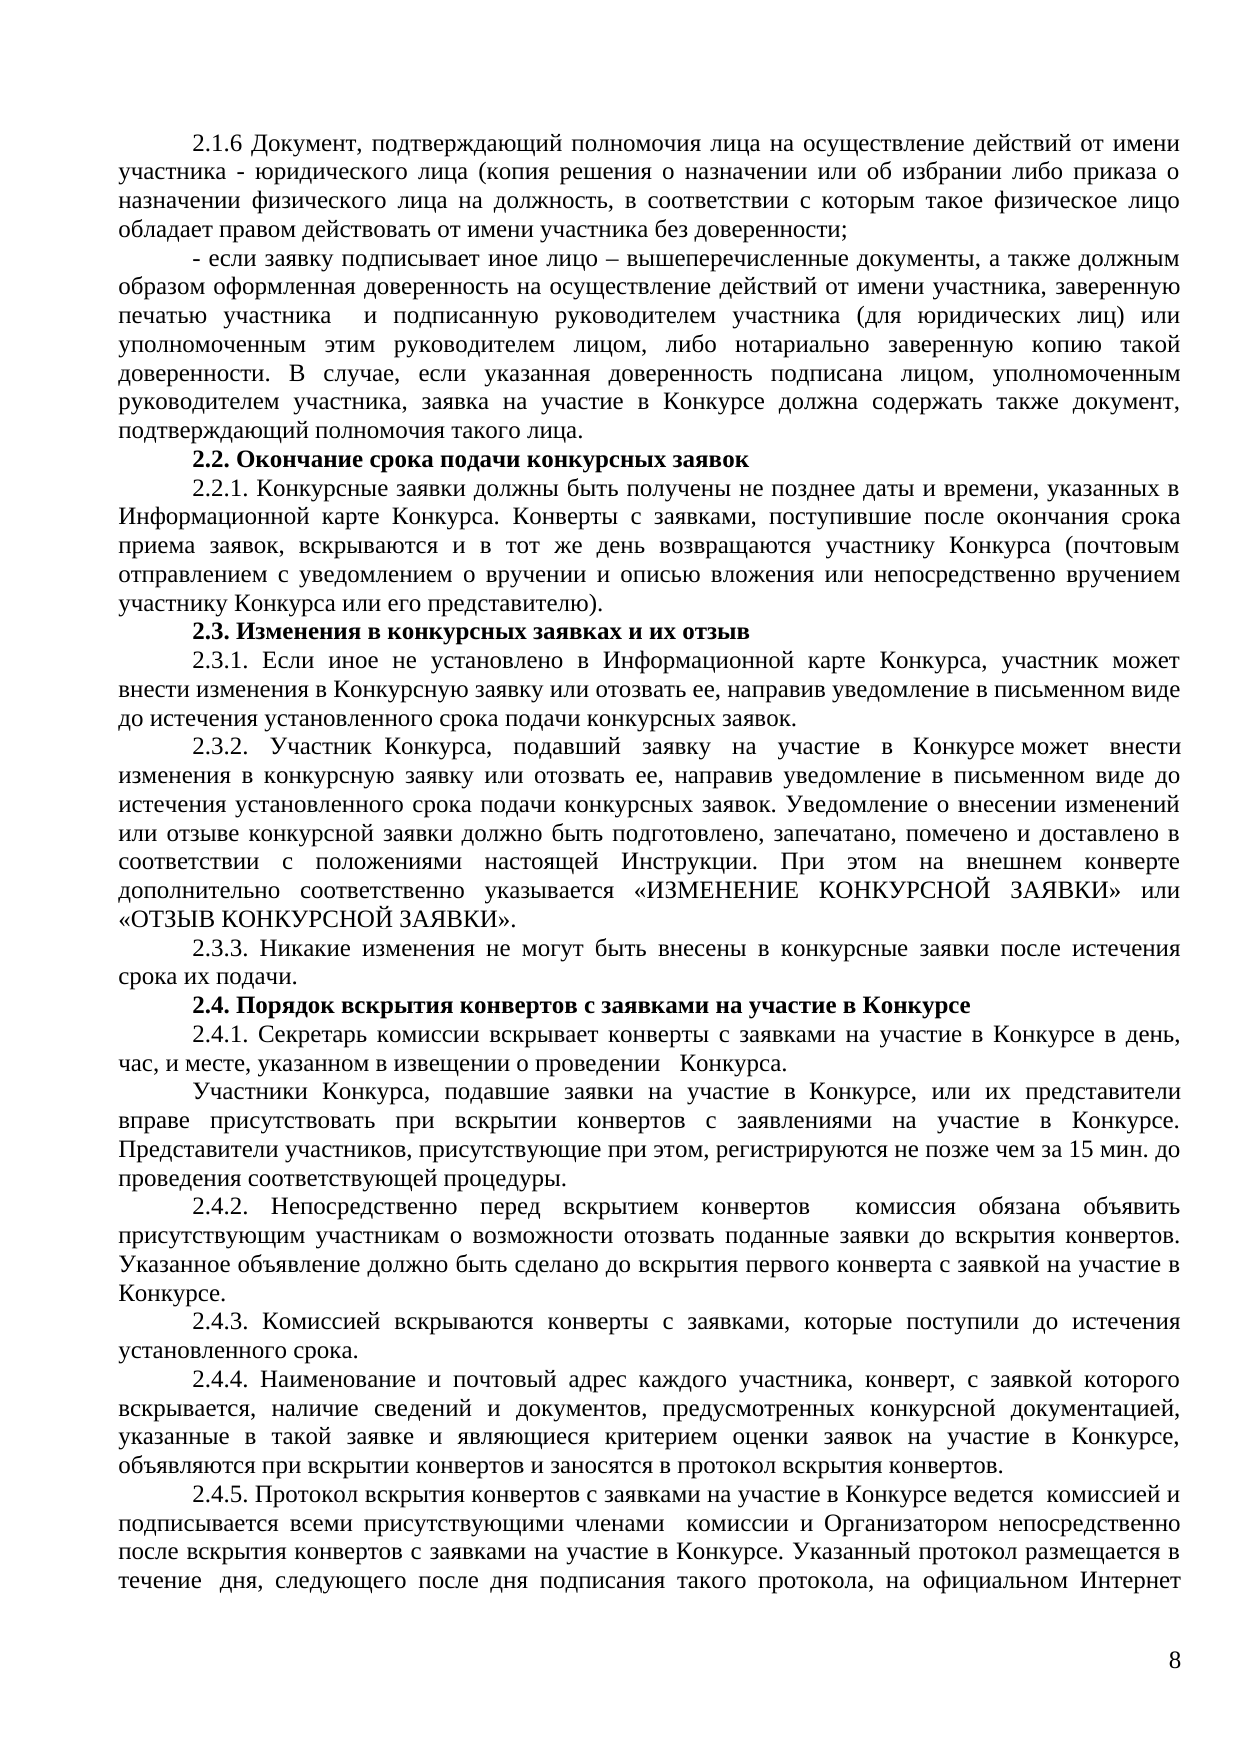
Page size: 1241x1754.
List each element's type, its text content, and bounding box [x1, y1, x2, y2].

text Участники Конкурса, подавшие заявки на участие в Конкурсе, или их представители вправе присутствовать при вскрытии конвертов с заявлениями на участие в Конкурсе. Представители участников, присутствующие при этом, регистрируются не позже чем за 15 мин. до проведения соответствующей процедуры. [118, 1076, 1181, 1191]
text 2.2.1. Конкурсные заявки должны быть получены не позднее даты и времени, указанных в Информационной карте Конкурса. Конверты с заявками, поступившие после окончания срока приема заявок, вскрываются и в тот же день возвращаются участнику Конкурса (почтовым отправлением с уведомлением о вручении и описью вложения или непосредственно вручением участнику Конкурса или его представителю). [118, 473, 1181, 616]
text 2.4. Порядок вскрытия конвертов с заявками на участие в Конкурсе [118, 990, 1181, 1019]
text - если заявку подписывает иное лицо – вышеперечисленные документы, а также должным образом оформленная доверенность на осуществление действий от имени участника, заверенную печатью участника и подписанную руководителем участника (для юридических лиц) или уполномоченным этим руководителем лицом, либо нотариально заверенную копию такой доверенности. В случае, если указанная доверенность подписана лицом, уполномоченным руководителем участника, заявка на участие в Конкурсе должна содержать также документ, подтверждающий полномочия такого лица. [118, 243, 1181, 444]
text 2.2. Окончание срока подачи конкурсных заявок [118, 444, 1181, 473]
text 2.3.3. Никакие изменения не могут быть внесены в конкурсные заявки после истечения срока их подачи. [118, 933, 1181, 990]
text 2.4.2. Непосредственно перед вскрытием конвертов комиссия обязана объявить присутствующим участникам о возможности отозвать поданные заявки до вскрытия конвертов. Указанное объявление должно быть сделано до вскрытия первого конверта с заявкой на участие в Конкурсе. [118, 1191, 1181, 1306]
text 2.4.3. Комиссией вскрываются конверты с заявками, которые поступили до истечения установленного срока. [118, 1306, 1181, 1364]
text 2.3.1. Если иное не установлено в Информационной карте Конкурса, участник может внести изменения в Конкурсную заявку или отозвать ее, направив уведомление в письменном виде до истечения установленного срока подачи конкурсных заявок. [118, 645, 1181, 731]
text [118, 1479, 1181, 1594]
text 2.4.4. Наименование и почтовый адрес каждого участника, конверт, с заявкой которого вскрывается, наличие сведений и документов, предусмотренных конкурсной документацией, указанные в такой заявке и являющиеся критерием оценки заявок на участие в Конкурсе, объявляются при вскрытии конвертов и заносятся в протокол вскрытия конвертов. [118, 1364, 1181, 1479]
text 2.4.1. Секретарь комиссии вскрывает конверты с заявками на участие в Конкурсе в день, час, и месте, указанном в извещении о проведении Конкурса. [118, 1019, 1181, 1076]
text 2.3. Изменения в конкурсных заявках и их отзыв [118, 616, 1181, 645]
text 2.1.6 Документ, подтверждающий полномочия лица на осуществление действий от имени участника - юридического лица (копия решения о назначении или об избрании либо приказа о назначении физического лица на должность, в соответствии с которым такое физическое лицо обладает правом действовать от имени участника без доверенности; [118, 128, 1181, 243]
list 2.3.2. Участник Конкурса, подавший заявку на участие в Конкурсе может внести изменения в конкурсную заявку или отозвать ее, направив уведомление в письменном виде до истечения установленного срока подачи конкурсных заявок. Уведомление о внесении изменений или отзыве конкурсной заявки должно быть подготовлено, запечатано, помечено и доставлено в соответствии с положениями настоящей Инструкции. При этом на внешнем конверте дополнительно соответственно указывается «ИЗМЕНЕНИЕ КОНКУРСНОЙ ЗАЯВКИ» или «ОТЗЫВ КОНКУРСНОЙ ЗАЯВКИ». [118, 731, 1181, 933]
